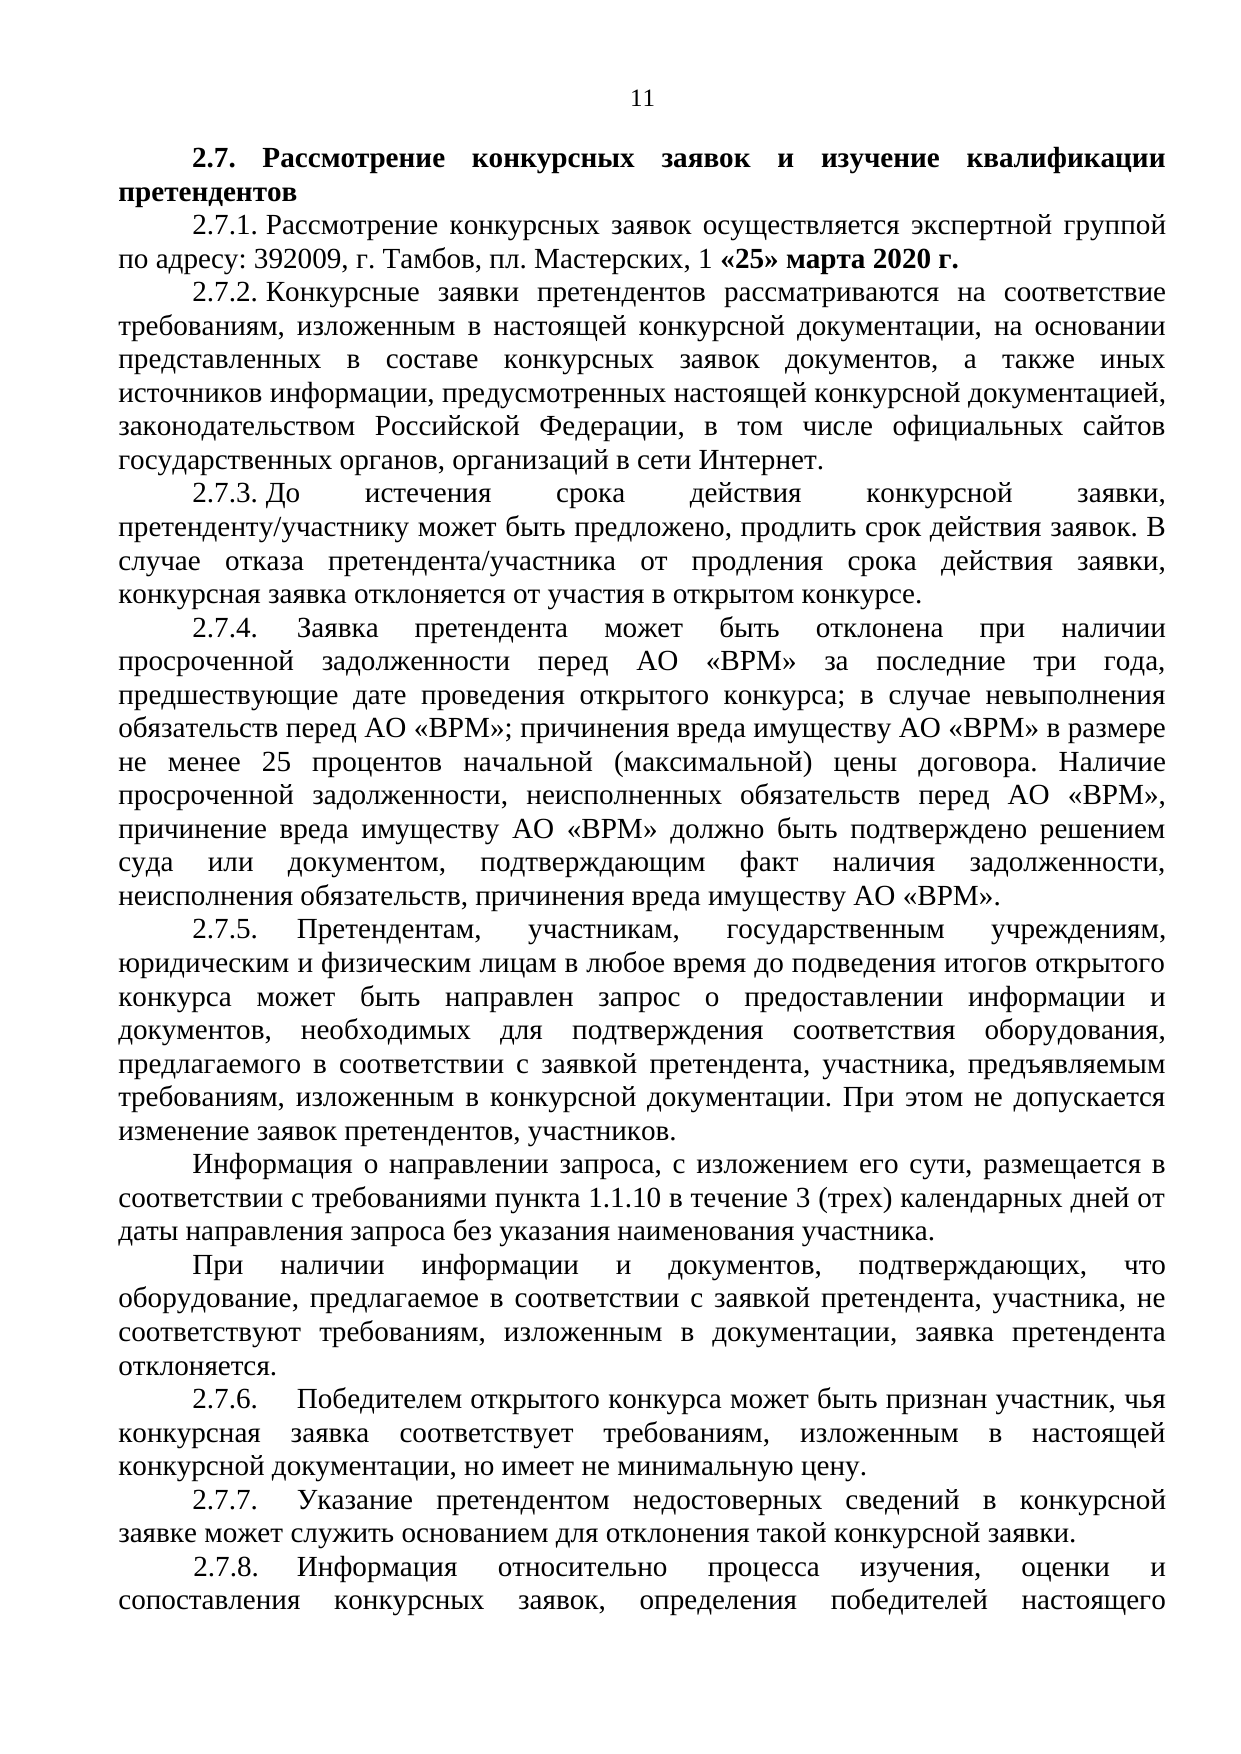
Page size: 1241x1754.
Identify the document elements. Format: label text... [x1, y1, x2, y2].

list Указание претендентом недостоверных сведений в конкурсной заявке может служить основанием для отклонения такой конкурсной заявки. [118, 1482, 1167, 1549]
text Информация о направлении запроса, с изложением его сути, размещается в соответствии с требованиями пункта 1.1.10 в течение 3 (трех) календарных дней от даты направления запроса без указания наименования участника. [118, 1146, 1167, 1247]
list Конкурсные заявки претендентов рассматриваются на соответствие требованиям, изложенным в настоящей конкурсной документации, на основании представленных в составе конкурсных заявок документов, а также иных источников информации, предусмотренных настоящей конкурсной документацией, законодательством Российской Федерации, в том числе официальных сайтов государственных органов, организаций в сети Интернет. [118, 274, 1167, 476]
text При наличии информации и документов, подтверждающих, что оборудование, предлагаемое в соответствии с заявкой претендента, участника, не соответствуют требованиям, изложенным в документации, заявка претендента отклоняется. [118, 1247, 1167, 1381]
subtitle 2.7. Рассмотрение конкурсных заявок и изучение квалификации претендентов [118, 140, 1167, 207]
list Рассмотрение конкурсных заявок осуществляется экспертной группой по адресу: 392009, г. Тамбов, пл. Мастерских, 1 «25» марта 2020 г. [118, 207, 1167, 274]
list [118, 1549, 1167, 1616]
list Претендентам, участникам, государственным учреждениям, юридическим и физическим лицам в любое время до подведения итогов открытого конкурса может быть направлен запрос о предоставлении информации и документов, необходимых для подтверждения соответствия оборудования, предлагаемого в соответствии с заявкой претендента, участника, предъявляемым требованиям, изложенным в конкурсной документации. При этом не допускается изменение заявок претендентов, участников. [118, 912, 1167, 1146]
list Победителем открытого конкурса может быть признан участник, чья конкурсная заявка соответствует требованиям, изложенным в настоящей конкурсной документации, но имеет не минимальную цену. [118, 1381, 1167, 1482]
list Заявка претендента может быть отклонена при наличии просроченной задолженности перед АО «ВРМ» за последние три года, предшествующие дате проведения открытого конкурса; в случае невыполнения обязательств перед АО «ВРМ»; причинения вреда имуществу АО «ВРМ» в размере не менее 25 процентов начальной (максимальной) цены договора. Наличие просроченной задолженности, неисполненных обязательств перед АО «ВРМ», причинение вреда имуществу АО «ВРМ» должно быть подтверждено решением суда или документом, подтверждающим факт наличия задолженности, неисполнения обязательств, причинения вреда имуществу АО «ВРМ». [118, 610, 1167, 912]
list До истечения срока действия конкурсной заявки, претенденту/участнику может быть предложено, продлить срок действия заявок. В случае отказа претендента/участника от продления срока действия заявки, конкурсная заявка отклоняется от участия в открытом конкурсе. [118, 476, 1167, 610]
